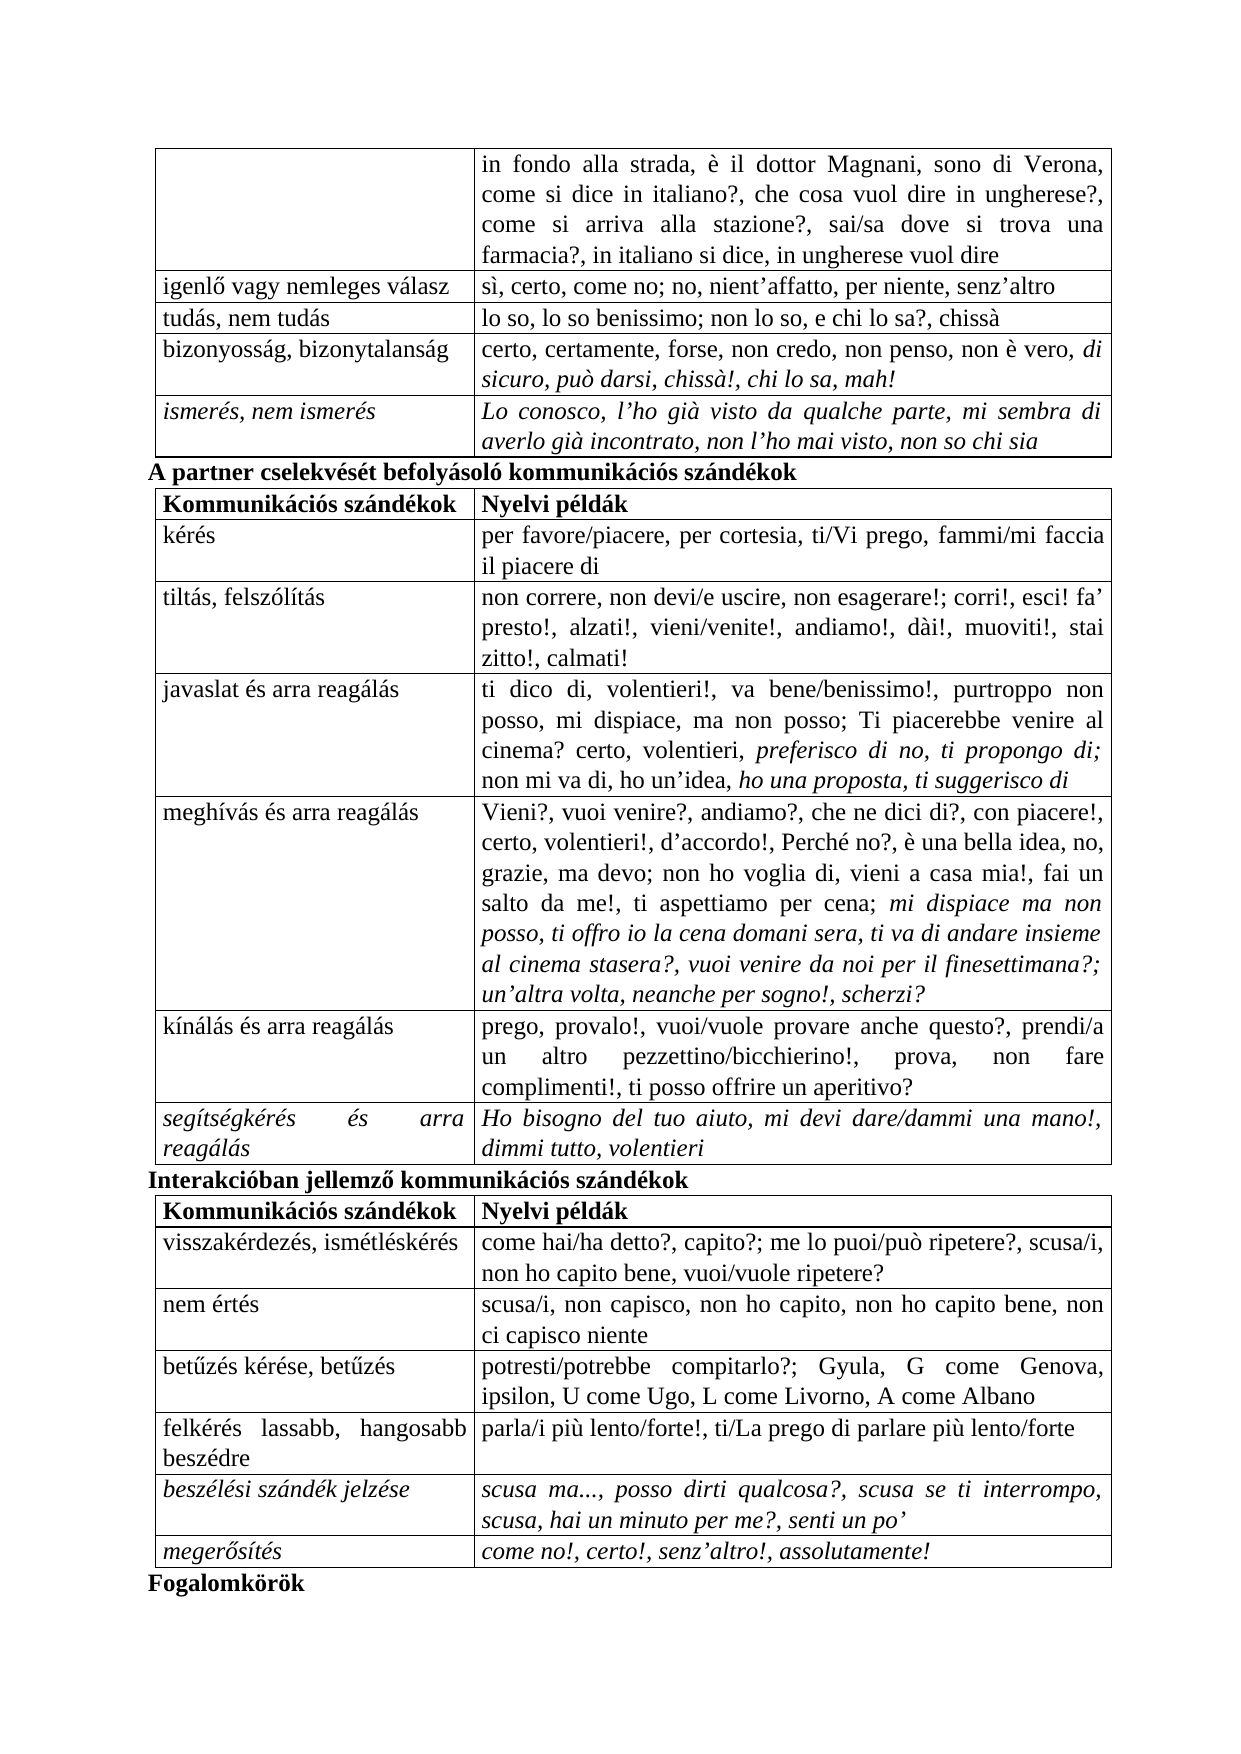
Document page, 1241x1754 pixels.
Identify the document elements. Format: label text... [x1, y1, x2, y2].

table_cell felkérés lassabb, hangosabb beszédre [156, 1413, 474, 1473]
table_cell nem értés [156, 1289, 474, 1350]
table_cell beszélési szándék jelzése [156, 1475, 474, 1535]
table_cell kínálás és arra reagálás [156, 1011, 474, 1102]
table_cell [475, 149, 1111, 270]
table_cell parla/i più lento/forte!, ti/La prego di parlare più lento/forte [475, 1413, 1111, 1473]
table_cell ismerés, nem ismerés [156, 396, 474, 456]
text Interakcióban jellemző kommunikációs szándékok [148, 1165, 1093, 1193]
table_cell meghívás és arra reagálás [156, 797, 474, 1010]
table_cell prego, provalo!, vuoi/vuole provare anche questo?, prendi/a un altro pezzettino/bicchierino!, prova, non fare complimenti!, ti posso offrire un aperitivo? [475, 1011, 1111, 1102]
table_header Kommunikációs szándékok [156, 489, 474, 519]
table_cell come no!, certo!, senz’altro!, assolutamente! [475, 1536, 1111, 1567]
text A partner cselekvését befolyásoló kommunikációs szándékok [148, 457, 1093, 486]
table_cell bizonyosság, bizonytalanság [156, 334, 474, 395]
table_cell scusa ma..., posso dirti qualcosa?, scusa se ti interrompo, scusa, hai un minuto per me?, senti un po’ [475, 1475, 1111, 1535]
table_cell javaslat és arra reagálás [156, 674, 474, 796]
table_cell betűzés kérése, betűzés [156, 1351, 474, 1412]
table_cell Ho bisogno del tuo aiuto, mi devi dare/dammi una mano!, dimmi tutto, volentieri [475, 1103, 1111, 1164]
table_cell igenlő vagy nemleges válasz [156, 271, 474, 302]
table_cell potresti/potrebbe compitarlo?; Gyula, G come Genova, ipsilon, U come Ugo, L come Livorno, A come Albano [475, 1351, 1111, 1412]
table_header Kommunikációs szándékok [156, 1196, 474, 1226]
table_cell visszakérdezés, ismétléskérés [156, 1228, 474, 1288]
text Fogalomkörök [148, 1568, 1093, 1596]
table_cell Lo conosco, l’ho già visto da qualche parte, mi sembra di averlo già incontrato, non l’ho mai visto, non so chi sia [475, 396, 1111, 456]
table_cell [156, 149, 474, 270]
table_cell sì, certo, come no; no, nient’affatto, per niente, senz’altro [475, 271, 1111, 302]
table_cell come hai/ha detto?, capito?; me lo puoi/può ripetere?, scusa/i, non ho capito bene, vuoi/vuole ripetere? [475, 1228, 1111, 1288]
table_cell per favore/piacere, per cortesia, ti/Vi prego, fammi/mi faccia il piacere di [475, 520, 1111, 581]
table_cell Vieni?, vuoi venire?, andiamo?, che ne dici di?, con piacere!, certo, volentieri!, d’accordo!, Perché no?, è una bella idea, no, grazie, ma devo; non ho voglia di, vieni a casa mia!, fai un salto da me!, ti aspettiamo per cena; mi dispiace ma non posso, ti offro io la cena domani sera, ti va di andare insieme al cinema stasera?, vuoi venire da noi per il finesettimana?; un’altra volta, neanche per sogno!, scherzi? [475, 797, 1111, 1010]
table_cell ti dico di, volentieri!, va bene/benissimo!, purtroppo non posso, mi dispiace, ma non posso; Ti piacerebbe venire al cinema? certo, volentieri, preferisco di no, ti propongo di; non mi va di, ho un’idea, ho una proposta, ti suggerisco di [475, 674, 1111, 796]
table_header Nyelvi példák [475, 1196, 1111, 1226]
table_cell kérés [156, 520, 474, 581]
table_cell scusa/i, non capisco, non ho capito, non ho capito bene, non ci capisco niente [475, 1289, 1111, 1350]
table_cell tiltás, felszólítás [156, 582, 474, 673]
table_cell non correre, non devi/e uscire, non esagerare!; corri!, esci! fa’ presto!, alzati!, vieni/venite!, andiamo!, dài!, muoviti!, stai zitto!, calmati! [475, 582, 1111, 673]
table_cell megerősítés [156, 1536, 474, 1567]
table_cell certo, certamente, forse, non credo, non penso, non è vero, di sicuro, può darsi, chissà!, chi lo sa, mah! [475, 334, 1111, 395]
table_cell tudás, nem tudás [156, 303, 474, 333]
table_cell segítségkérés és arra reagálás [156, 1103, 474, 1164]
table_cell lo so, lo so benissimo; non lo so, e chi lo sa?, chissà [475, 303, 1111, 333]
table_header Nyelvi példák [475, 489, 1111, 519]
